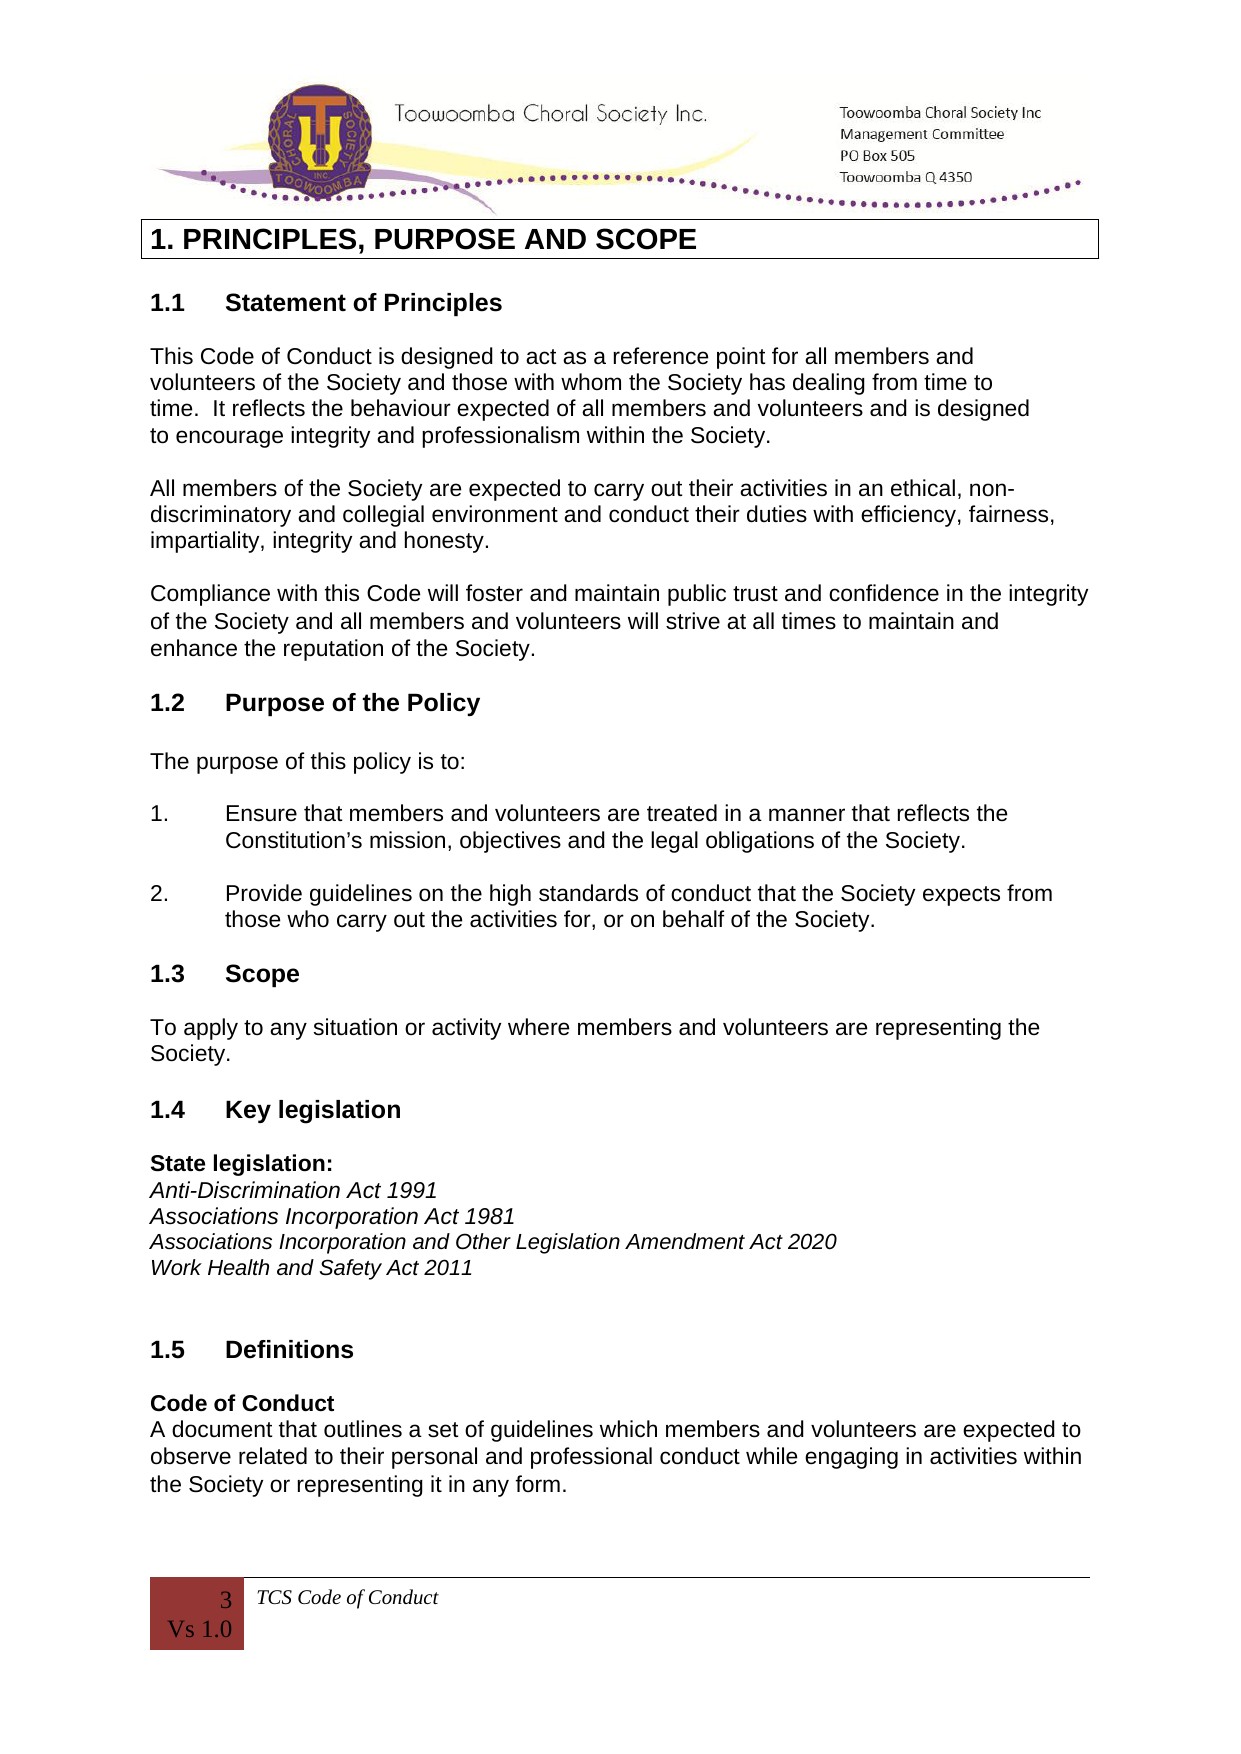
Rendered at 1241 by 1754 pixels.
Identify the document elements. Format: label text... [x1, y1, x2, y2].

list Ensure that members and volunteers are treated in a manner that reflects the Constitution’s mission, objectives and the legal obligations of the Society. [150, 800, 1090, 853]
text 1. PRINCIPLES, PURPOSE AND SCOPE [142, 220, 1098, 258]
text Code of Conduct [150, 1390, 1090, 1416]
text Work Health and Safety Act 2011 [150, 1254, 1090, 1280]
text Anti-Discrimination Act 1991 [150, 1177, 1090, 1203]
text 1.3 Scope [150, 958, 1090, 987]
text This Code of Conduct is designed to act as a reference point for all members and volunteers of the Society and those with whom the Society has dealing from time to time. It reflects the behaviour expected of all members and volunteers and is designed to encourage integrity and professionalism within the Society. [150, 343, 1031, 448]
text Associations Incorporation and Other Legislation Amendment Act 2020 [150, 1229, 1090, 1254]
text To apply to any situation or activity where members and volunteers are representing the Society. [150, 1014, 1090, 1066]
list Provide guidelines on the high standards of conduct that the Society expects from those who carry out the activities for, or on behalf of the Society. [150, 879, 1090, 932]
text Compliance with this Code will foster and maintain public trust and confidence in the integrity of the Society and all members and volunteers will strive at all times to maintain and enhance the reputation of the Society. [150, 580, 1090, 661]
text 1.2 Purpose of the Policy [150, 688, 1090, 716]
text 1.4 Key legislation [150, 1095, 1090, 1124]
text Associations Incorporation Act 1981 [150, 1203, 1090, 1229]
text State legislation: [150, 1150, 1090, 1177]
text 1.5 Definitions [150, 1335, 1090, 1363]
text All members of the Society are expected to carry out their activities in an ethical, non-discriminatory and collegial environment and conduct their duties with efficiency, fairness, impartiality, integrity and honesty. [150, 474, 1090, 553]
text 1.1 Statement of Principles [150, 288, 1090, 316]
text The purpose of this policy is to: [150, 748, 1090, 774]
text A document that outlines a set of guidelines which members and volunteers are expected to observe related to their personal and professional conduct while engaging in activities within the Society or representing it in any form. [150, 1416, 1090, 1498]
